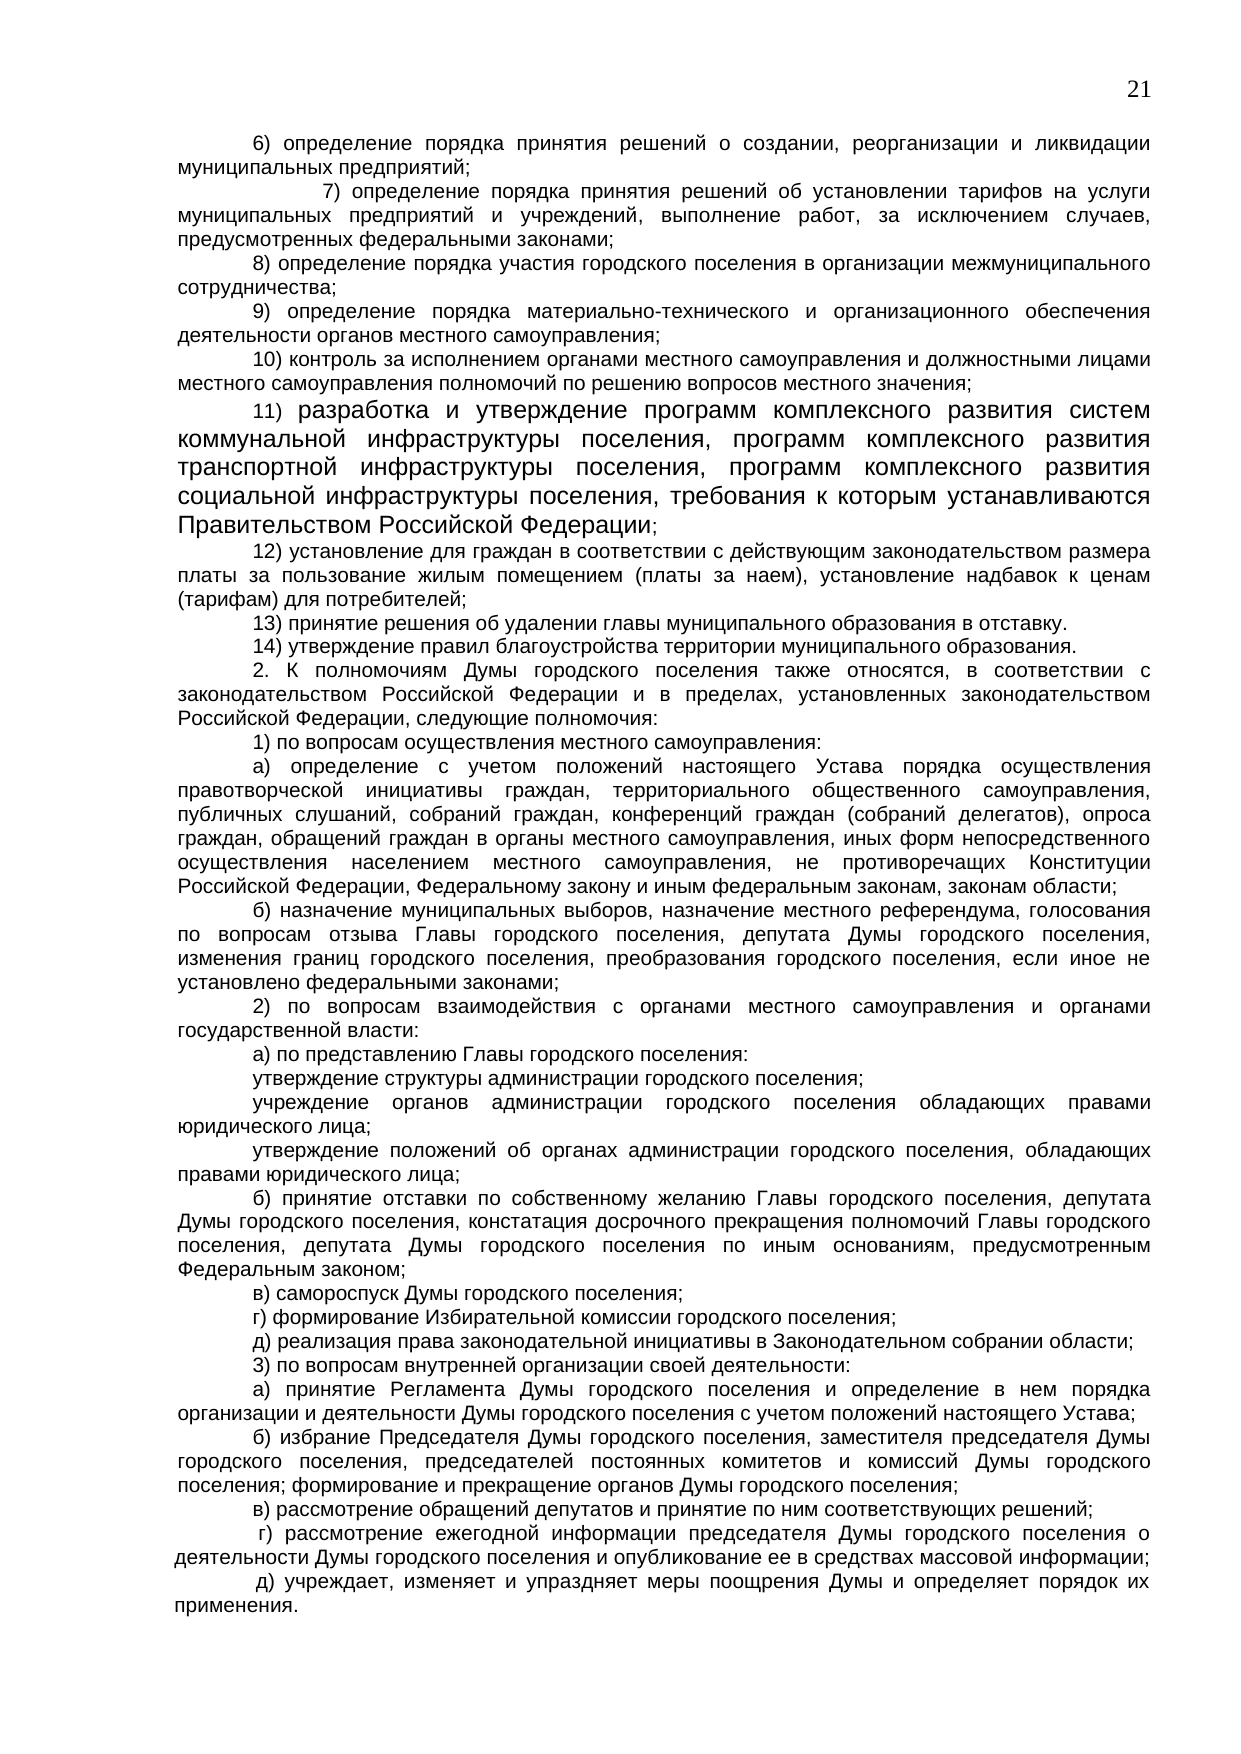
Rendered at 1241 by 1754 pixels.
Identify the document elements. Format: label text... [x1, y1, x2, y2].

text д) реализация права законодательной инициативы в Законодательном собрании области; [177, 1329, 1152, 1353]
text утверждение положений об органах администрации городского поселения, обладающих правами юридического лица; [177, 1137, 1152, 1185]
text 10) контроль за исполнением органами местного самоуправления и должностными лицами местного самоуправления полномочий по решению вопросов местного значения; [177, 347, 1152, 395]
text утверждение структуры администрации городского поселения; [177, 1066, 1152, 1089]
text д) учреждает, изменяет и упраздняет меры поощрения Думы и определяет порядок их применения. [174, 1569, 1152, 1617]
text б) принятие отставки по собственному желанию Главы городского поселения, депутата Думы городского поселения, констатация досрочного прекращения полномочий Главы городского поселения, депутата Думы городского поселения по иным основаниям, предусмотренным Федеральным законом; [177, 1185, 1152, 1281]
text 14) утверждение правил благоустройства территории муниципального образования. [177, 634, 1152, 658]
text б) назначение муниципальных выборов, назначение местного референдума, голосования по вопросам отзыва Главы городского поселения, депутата Думы городского поселения, изменения границ городского поселения, преобразования городского поселения, если иное не установлено федеральными законами; [177, 898, 1152, 994]
text б) избрание Председателя Думы городского поселения, заместителя председателя Думы городского поселения, председателей постоянных комитетов и комиссий Думы городского поселения; формирование и прекращение органов Думы городского поселения; [177, 1425, 1152, 1497]
text в) самороспуск Думы городского поселения; [177, 1281, 1152, 1305]
text г) рассмотрение ежегодной информации председателя Думы городского поселения о деятельности Думы городского поселения и опубликование ее в средствах массовой информации; [174, 1521, 1152, 1569]
text 1) по вопросам осуществления местного самоуправления: [177, 730, 1152, 754]
text 6) определение порядка принятия решений о создании, реорганизации и ликвидации муниципальных предприятий; [177, 131, 1152, 179]
text 13) принятие решения об удалении главы муниципального образования в отставку. [177, 610, 1152, 634]
text а) принятие Регламента Думы городского поселения и определение в нем порядка организации и деятельности Думы городского поселения с учетом положений настоящего Устава; [177, 1377, 1152, 1425]
text а) по представлению Главы городского поселения: [177, 1042, 1152, 1066]
text 11) разработка и утверждение программ комплексного развития систем коммунальной инфраструктуры поселения, программ комплексного развития транспортной инфраструктуры поселения, программ комплексного развития социальной инфраструктуры поселения, требования к которым устанавливаются Правительством Российской Федерации; [177, 395, 1152, 538]
text 8) определение порядка участия городского поселения в организации межмуниципального сотрудничества; [177, 251, 1152, 299]
text г) формирование Избирательной комиссии городского поселения; [177, 1305, 1152, 1329]
text 7) определение порядка принятия решений об установлении тарифов на услуги муниципальных предприятий и учреждений, выполнение работ, за исключением случаев, предусмотренных федеральными законами; [177, 179, 1152, 251]
text 12) установление для граждан в соответствии с действующим законодательством размера платы за пользование жилым помещением (платы за наем), установление надбавок к ценам (тарифам) для потребителей; [177, 538, 1152, 610]
text 2) по вопросам взаимодействия с органами местного самоуправления и органами государственной власти: [177, 994, 1152, 1042]
text учреждение органов администрации городского поселения обладающих правами юридического лица; [177, 1089, 1152, 1137]
text в) рассмотрение обращений депутатов и принятие по ним соответствующих решений; [177, 1497, 1152, 1521]
text 3) по вопросам внутренней организации своей деятельности: [177, 1353, 1152, 1377]
text 9) определение порядка материально-технического и организационного обеспечения деятельности органов местного самоуправления; [177, 299, 1152, 347]
text а) определение с учетом положений настоящего Устава порядка осуществления правотворческой инициативы граждан, территориального общественного самоуправления, публичных слушаний, собраний граждан, конференций граждан (собраний делегатов), опроса граждан, обращений граждан в органы местного самоуправления, иных форм непосредственного осуществления населением местного самоуправления, не противоречащих Конституции Российской Федерации, Федеральному закону и иным федеральным законам, законам области; [177, 754, 1152, 898]
text 2. К полномочиям Думы городского поселения также относятся, в соответствии с законодательством Российской Федерации и в пределах, установленных законодательством Российской Федерации, следующие полномочия: [177, 658, 1152, 730]
